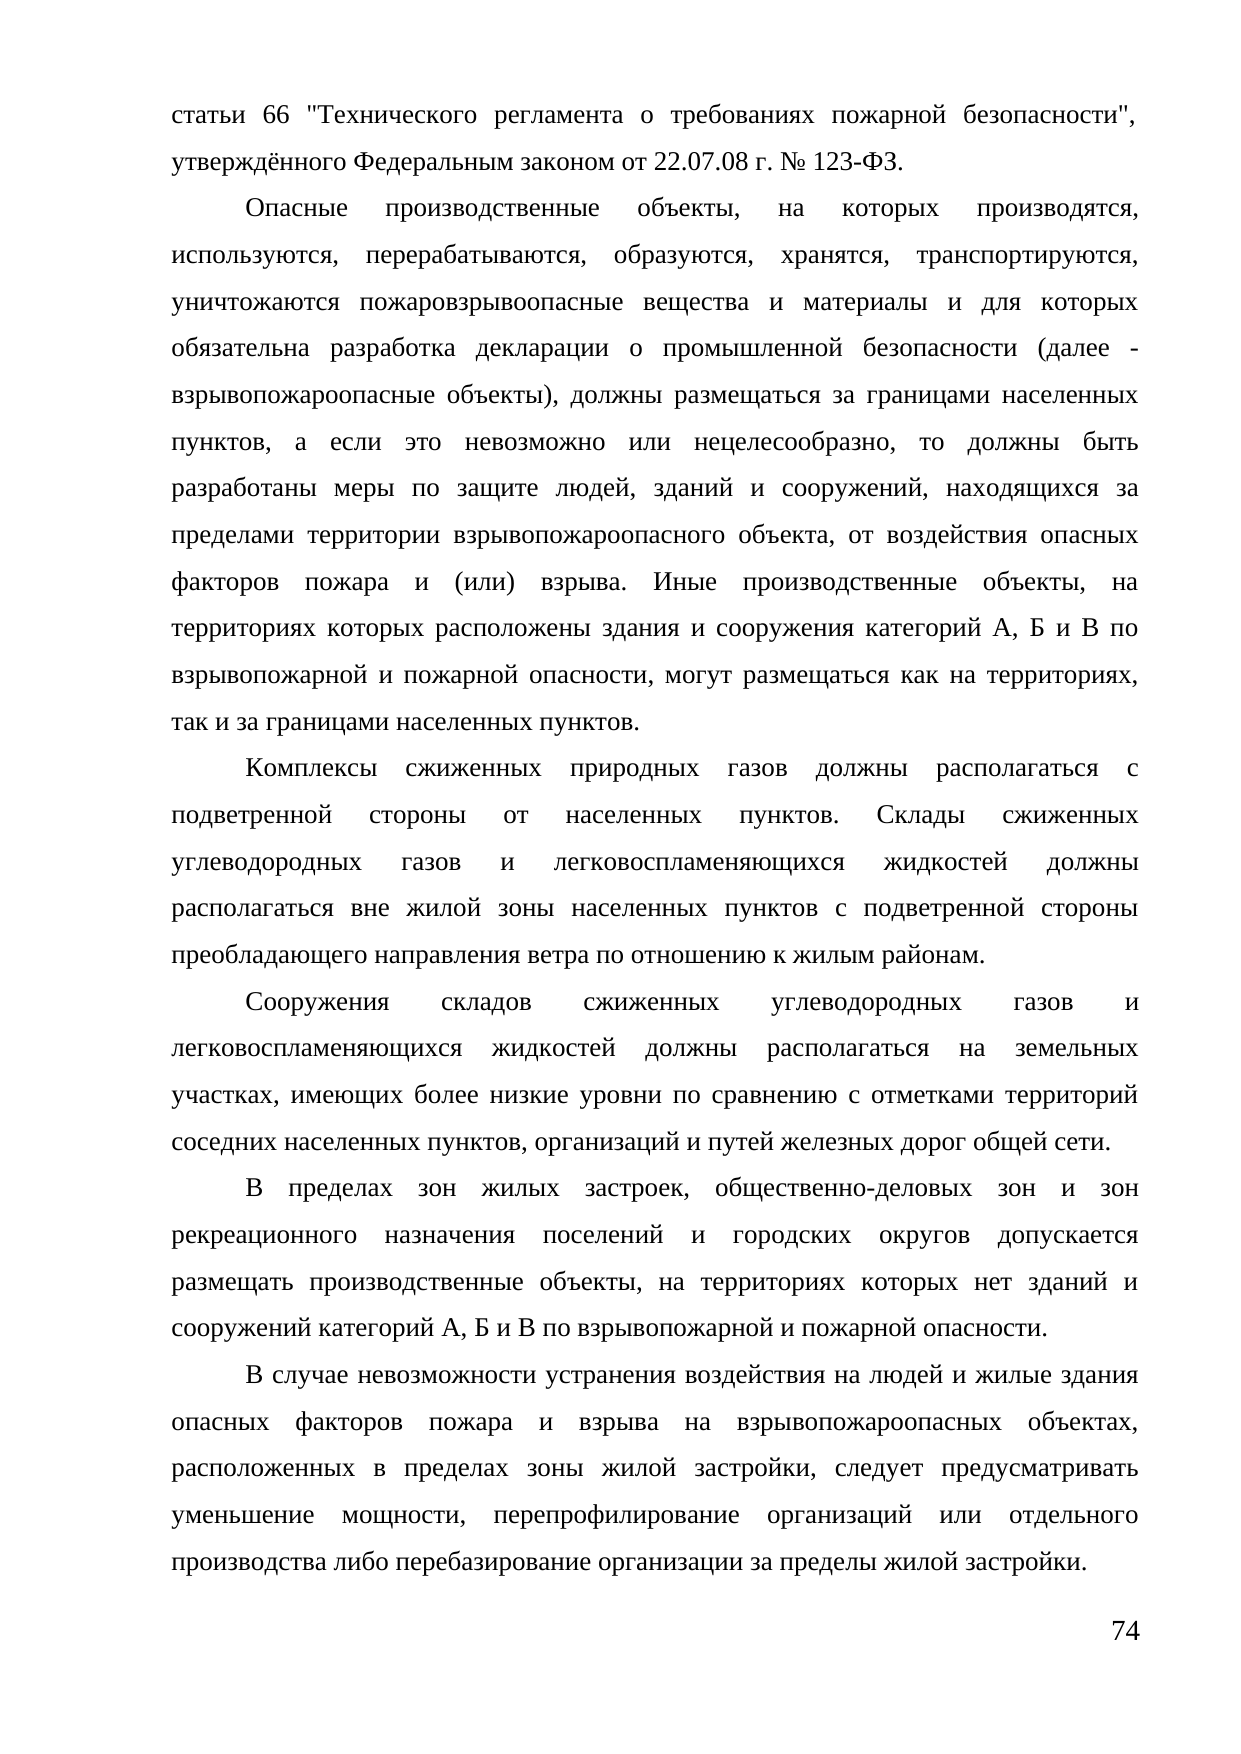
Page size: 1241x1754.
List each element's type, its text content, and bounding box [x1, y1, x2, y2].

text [171, 98, 1140, 176]
text В случае невозможности устранения воздействия на людей и жилые здания опасных факторов пожара и взрыва на взрывопожароопасных объектах, расположенных в пределах зоны жилой застройки, следует предусматривать уменьшение мощности, перепрофилирование организаций или отдельного производства либо перебазирование организации за пределы жилой застройки. [171, 1358, 1140, 1576]
text Опасные производственные объекты, на которых производятся, используются, перерабатываются, образуются, хранятся, транспортируются, уничтожаются пожаровзрывоопасные вещества и материалы и для которых обязательна разработка декларации о промышленной безопасности (далее - взрывопожароопасные объекты), должны размещаться за границами населенных пунктов, а если это невозможно или нецелесообразно, то должны быть разработаны меры по защите людей, зданий и сооружений, находящихся за пределами территории взрывопожароопасного объекта, от воздействия опасных факторов пожара и (или) взрыва. Иные производственные объекты, на территориях которых расположены здания и сооружения категорий А, Б и В по взрывопожарной и пожарной опасности, могут размещаться как на территориях, так и за границами населенных пунктов. [171, 191, 1140, 736]
text В пределах зон жилых застроек, общественно-деловых зон и зон рекреационного назначения поселений и городских округов допускается размещать производственные объекты, на территориях которых нет зданий и сооружений категорий А, Б и В по взрывопожарной и пожарной опасности. [171, 1171, 1140, 1342]
text Комплексы сжиженных природных газов должны располагаться с подветренной стороны от населенных пунктов. Склады сжиженных углеводородных газов и легковоспламеняющихся жидкостей должны располагаться вне жилой зоны населенных пунктов с подветренной стороны преобладающего направления ветра по отношению к жилым районам. [171, 751, 1140, 969]
text Сооружения складов сжиженных углеводородных газов и легковоспламеняющихся жидкостей должны располагаться на земельных участках, имеющих более низкие уровни по сравнению с отметками территорий соседних населенных пунктов, организаций и путей железных дорог общей сети. [171, 984, 1140, 1156]
